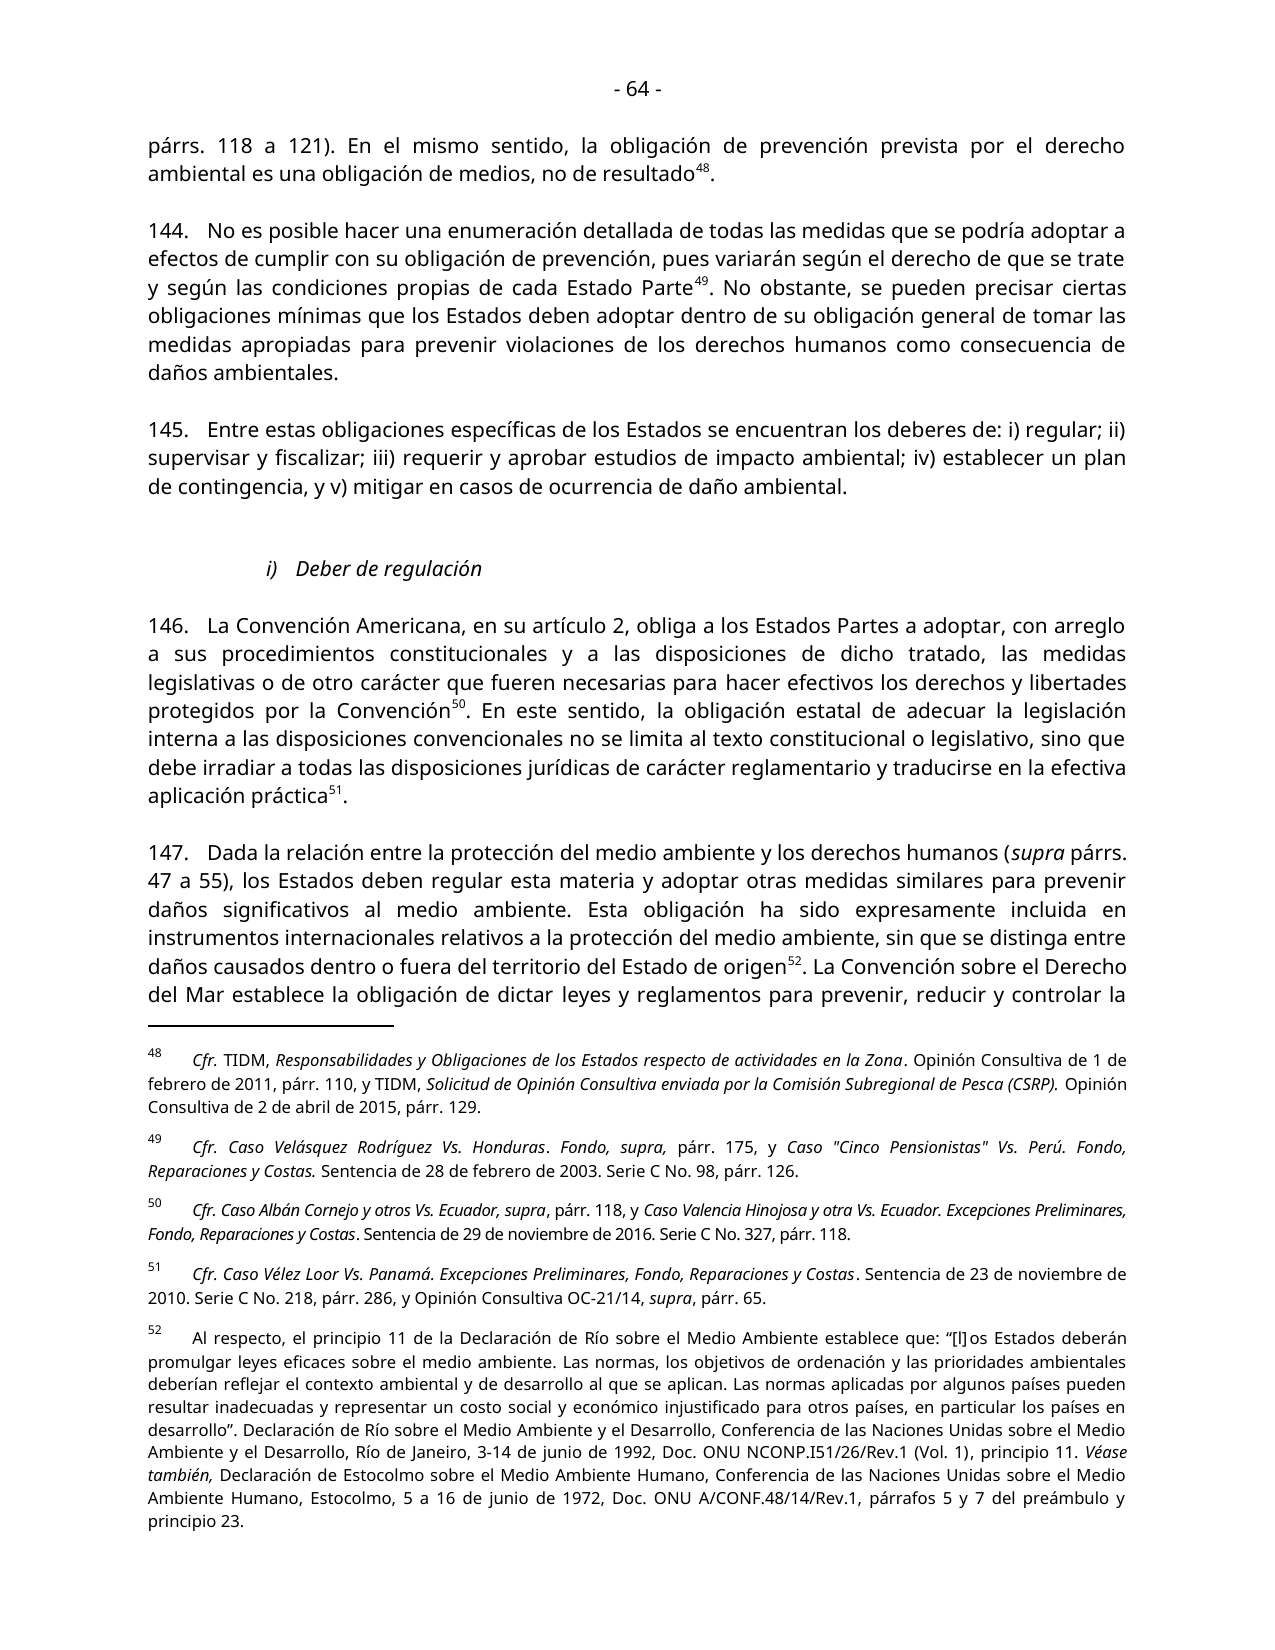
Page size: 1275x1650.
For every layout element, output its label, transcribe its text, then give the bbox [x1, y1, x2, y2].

text Entre estas obligaciones específicas de los Estados se encuentran los deberes de: i) regular; ii) supervisar y fiscalizar; iii) requerir y aprobar estudios de impacto ambiental; iv) establecer un plan de contingencia, y v) mitigar en casos de ocurrencia de daño ambiental. [148, 415, 1127, 500]
text Este Tribunal ha resaltado que la obligación general de prevenir violaciones a derechos humanos es una obligación de medio o comportamiento, no de resultado, por lo cual su incumplimiento no se demuestra por el mero hecho de que un derecho haya sido violado (supra párrs. 118 a 121). En el mismo sentido, la obligación de prevención prevista por el derecho ambiental es una obligación de medios, no de resultado. [148, 131, 1127, 188]
text La Convención Americana, en su artículo 2, obliga a los Estados Partes a adoptar, con arreglo a sus procedimientos constitucionales y a las disposiciones de dicho tratado, las medidas legislativas o de otro carácter que fueren necesarias para hacer efectivos los derechos y libertades protegidos por la Convención. En este sentido, la obligación estatal de adecuar la legislación interna a las disposiciones convencionales no se limita al texto constitucional o legislativo, sino que debe irradiar a todas las disposiciones jurídicas de carácter reglamentario y traducirse en la efectiva aplicación práctica. [148, 611, 1127, 810]
text No es posible hacer una enumeración detallada de todas las medidas que se podría adoptar a efectos de cumplir con su obligación de prevención, pues variarán según el derecho de que se trate y según las condiciones propias de cada Estado Parte. No obstante, se pueden precisar ciertas obligaciones mínimas que los Estados deben adoptar dentro de su obligación general de tomar las medidas apropiadas para prevenir violaciones de los derechos humanos como consecuencia de daños ambientales. [148, 216, 1127, 387]
subtitle Deber de regulación [266, 554, 1127, 582]
text Dada la relación entre la protección del medio ambiente y los derechos humanos (supra párrs. 47 a 55), los Estados deben regular esta materia y adoptar otras medidas similares para prevenir daños significativos al medio ambiente. Esta obligación ha sido expresamente incluida en instrumentos internacionales relativos a la protección del medio ambiente, sin que se distinga entre daños causados dentro o fuera del territorio del Estado de origen. La Convención sobre el Derecho del Mar establece la obligación de dictar leyes y reglamentos para prevenir, reducir y controlar la contaminación del medio marino procedente de fuentes terrestres, de actividades relativas a los fondos marinos sujetos a la jurisdicción nacional, de vertimientos y desde la atmósfera, entre otros. En el mismo sentido, el Convenio de Cartagena, al que se refirió Colombia en su solicitud, establece que los Estados “se comprometen a elaborar directrices técnicas y de otra índole que sirvan de ayuda en la planificación de sus proyectos de desarrollo importantes, de manera que se prevenga o minimice su impacto nocivo en la zona de aplicación del Convenio”. Otros tratados similares también continen disposiciones en este sentido. [148, 838, 1127, 1009]
